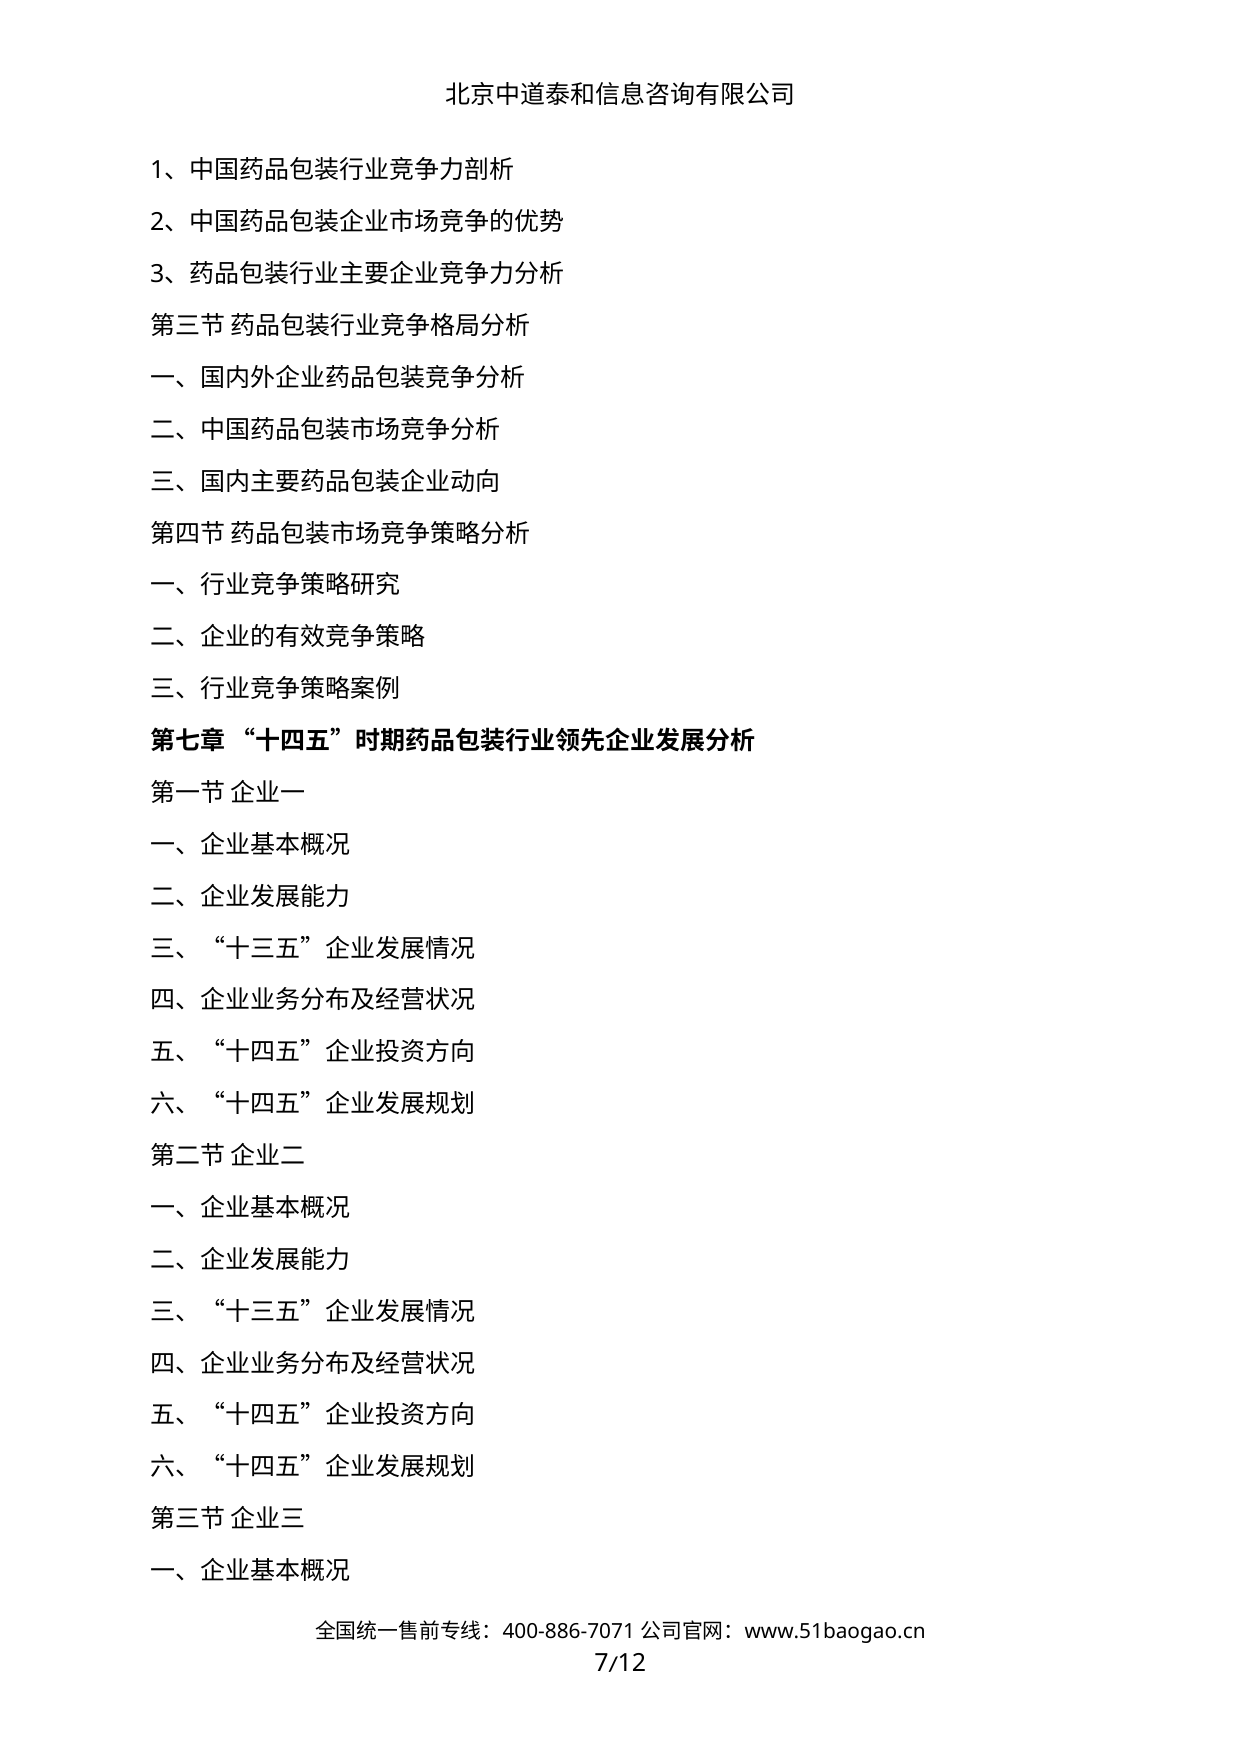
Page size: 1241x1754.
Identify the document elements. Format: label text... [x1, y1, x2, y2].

text 四、企业业务分布及经营状况 [150, 980, 1090, 1016]
text 四、企业业务分布及经营状况 [150, 1343, 1090, 1379]
text 一、行业竞争策略研究 [150, 565, 1090, 601]
text 三、“十三五”企业发展情况 [150, 1291, 1090, 1327]
text 第二节 企业二 [150, 1136, 1090, 1172]
text 3、药品包装行业主要企业竞争力分析 [150, 254, 1090, 290]
text 一、企业基本概况 [150, 824, 1090, 861]
text 二、企业的有效竞争策略 [150, 617, 1090, 653]
text 第七章 “十四五”时期药品包装行业领先企业发展分析 [150, 721, 1090, 757]
text 一、企业基本概况 [150, 1551, 1090, 1587]
text 六、“十四五”企业发展规划 [150, 1084, 1090, 1120]
text 二、中国药品包装市场竞争分析 [150, 409, 1090, 446]
text 第三节 企业三 [150, 1499, 1090, 1535]
text 五、“十四五”企业投资方向 [150, 1395, 1090, 1431]
text 三、“十三五”企业发展情况 [150, 928, 1090, 964]
text 第三节 药品包装行业竞争格局分析 [150, 306, 1090, 342]
text 三、行业竞争策略案例 [150, 669, 1090, 705]
text 一、企业基本概况 [150, 1187, 1090, 1224]
text 第一节 企业一 [150, 772, 1090, 809]
text 三、国内主要药品包装企业动向 [150, 461, 1090, 497]
text 二、企业发展能力 [150, 1239, 1090, 1276]
text 二、企业发展能力 [150, 876, 1090, 912]
text 2、中国药品包装企业市场竞争的优势 [150, 202, 1090, 238]
text 六、“十四五”企业发展规划 [150, 1447, 1090, 1483]
text 五、“十四五”企业投资方向 [150, 1032, 1090, 1068]
text 第四节 药品包装市场竞争策略分析 [150, 513, 1090, 549]
text 一、国内外企业药品包装竞争分析 [150, 357, 1090, 394]
text 1、中国药品包装行业竞争力剖析 [150, 150, 1090, 186]
